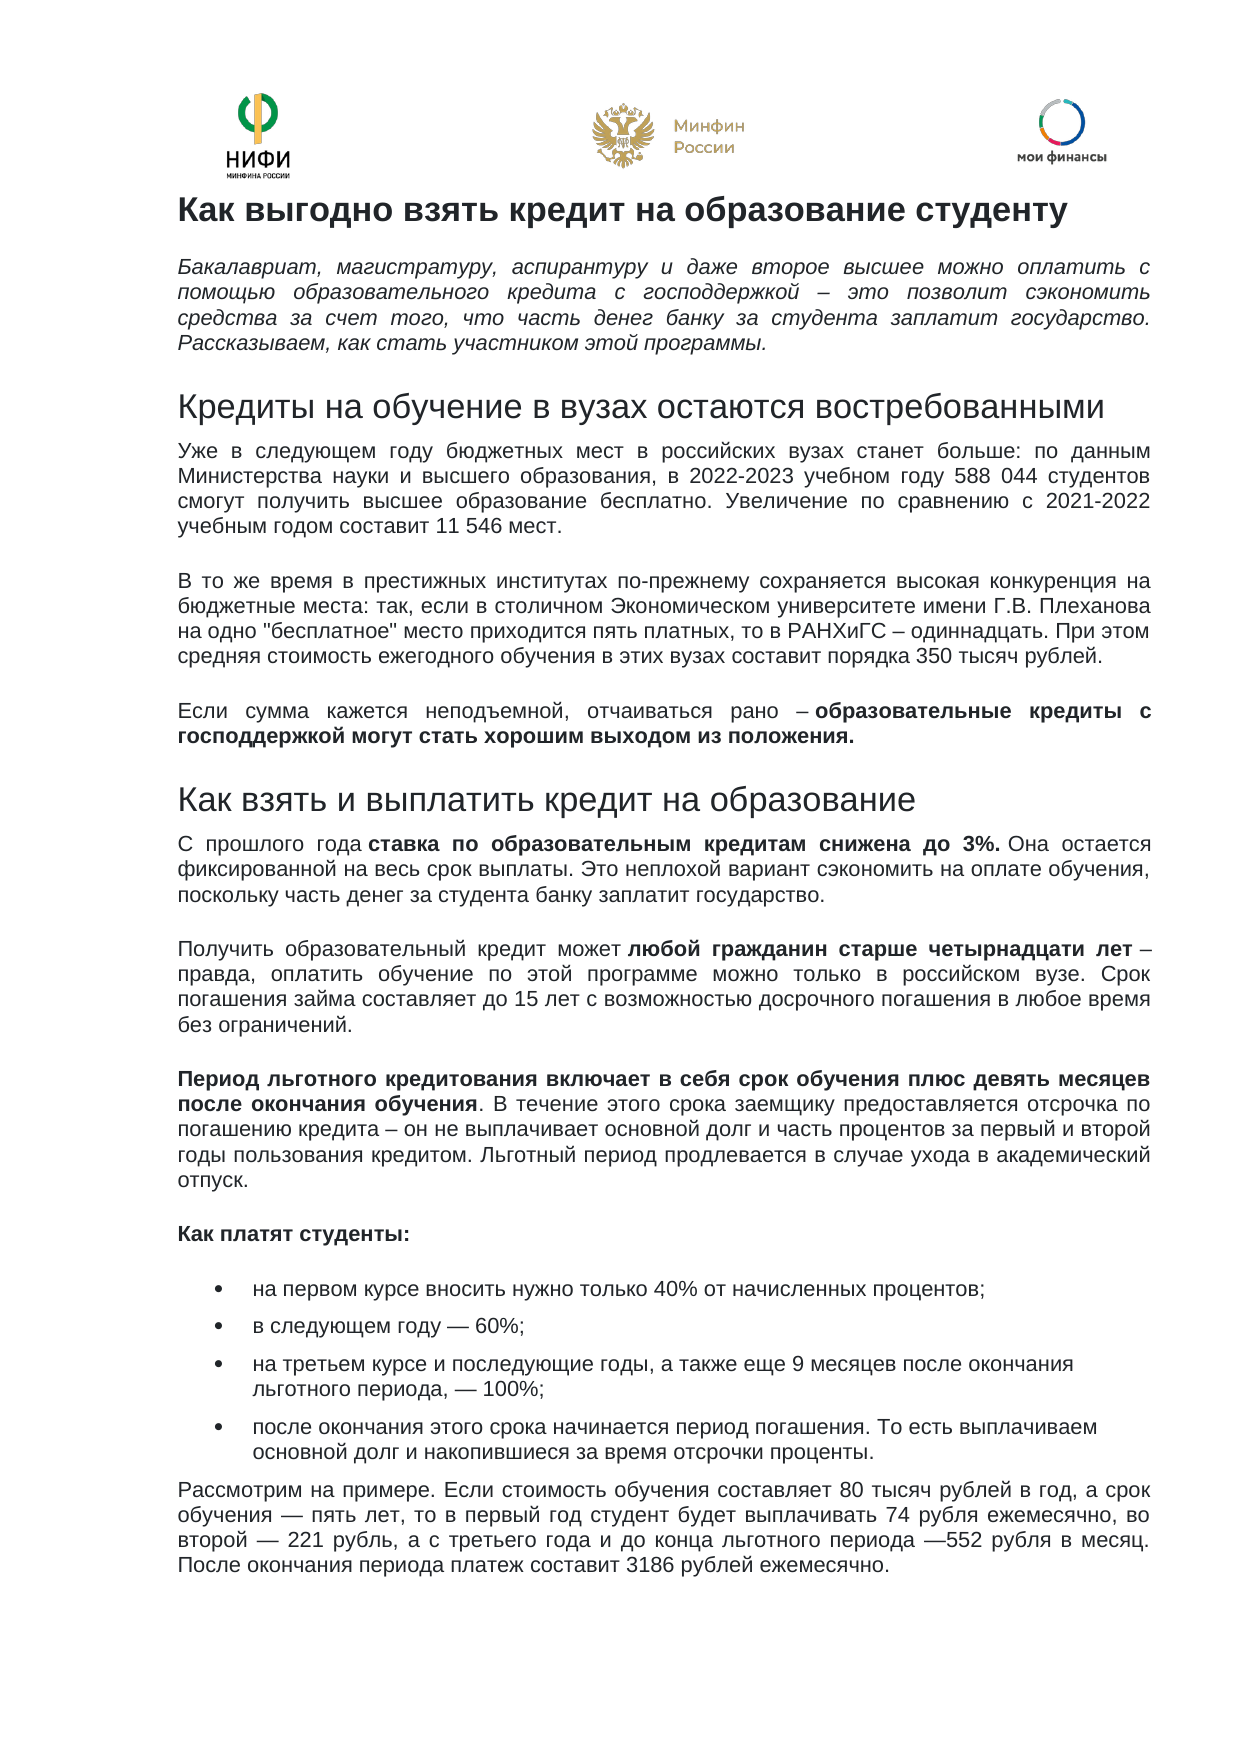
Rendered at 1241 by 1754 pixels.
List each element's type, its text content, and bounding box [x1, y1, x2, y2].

text Как взять и выплатить кредит на образование [177, 777, 1152, 819]
text Как платят студенты: [177, 1221, 1152, 1246]
picture [177, 73, 1152, 190]
text Период льготного кредитования включает в себя срок обучения плюс девять месяцев после окончания обучения. В течение этого срока заемщику предоставляется отсрочка по погашению кредита – он не выплачивает основной долг и часть процентов за первый и второй годы пользования кредитом. Льготный период продлевается в случае ухода в академический отпуск. [177, 1066, 1152, 1192]
text Бакалавриат, магистратуру, аспирантуру и даже второе высшее можно оплатить с помощью образовательного кредита с господдержкой – это позволит сэкономить средства за счет того, что часть денег банку за студента заплатит государство. Рассказываем, как стать участником этой программы. [177, 254, 1152, 355]
list после окончания этого срока начинается период погашения. То есть выплачиваем основной долг и накопившиеся за время отсрочки проценты. [215, 1414, 1152, 1464]
text В то же время в престижных институтах по-прежнему сохраняется высокая конкуренция на бюджетные места: так, если в столичном Экономическом университете имени Г.В. Плеханова на одно "бесплатное" место приходится пять платных, то в РАНХиГС – одиннадцать. При этом средняя стоимость ежегодного обучения в этих вузах составит порядка 350 тысяч рублей. [177, 568, 1152, 669]
text Если сумма кажется неподъемной, отчаиваться рано – образовательные кредиты с господдержкой могут стать хорошим выходом из положения. [177, 698, 1152, 748]
text Получить образовательный кредит может любой гражданин старше четырнадцати лет – правда, оплатить обучение по этой программе можно только в российском вузе. Срок погашения займа составляет до 15 лет с возможностью досрочного погашения в любое время без ограничений. [177, 936, 1152, 1037]
text Рассмотрим на примере. Если стоимость обучения составляет 80 тысяч рублей в год, а срок обучения — пять лет, то в первый год студент будет выплачивать 74 рубля ежемесячно, во второй — 221 рубль, а с третьего года и до конца льготного периода —552 рубля в месяц. После окончания периода платеж составит 3186 рублей ежемесячно. [177, 1477, 1152, 1578]
list на третьем курсе и последующие годы, а также еще 9 месяцев после окончания льготного периода, — 100%; [215, 1351, 1152, 1401]
text С прошлого года ставка по образовательным кредитам снижена до 3%. Она остается фиксированной на весь срок выплаты. Это неплохой вариант сэкономить на оплате обучения, поскольку часть денег за студента банку заплатит государство. [177, 831, 1152, 907]
text Уже в следующем году бюджетных мест в российских вузах станет больше: по данным Министерства науки и высшего образования, в 2022-2023 учебном году 588 044 студентов смогут получить высшее образование бесплатно. Увеличение по сравнению с 2021-2022 учебным годом составит 11 546 мест. [177, 438, 1152, 539]
text Кредиты на обучение в вузах остаются востребованными [177, 384, 1152, 425]
text Как выгодно взять кредит на образование студенту [177, 190, 1152, 229]
list в следующем году — 60%; [215, 1313, 1152, 1338]
list на первом курсе вносить нужно только 40% от начисленных процентов; [215, 1276, 1152, 1301]
